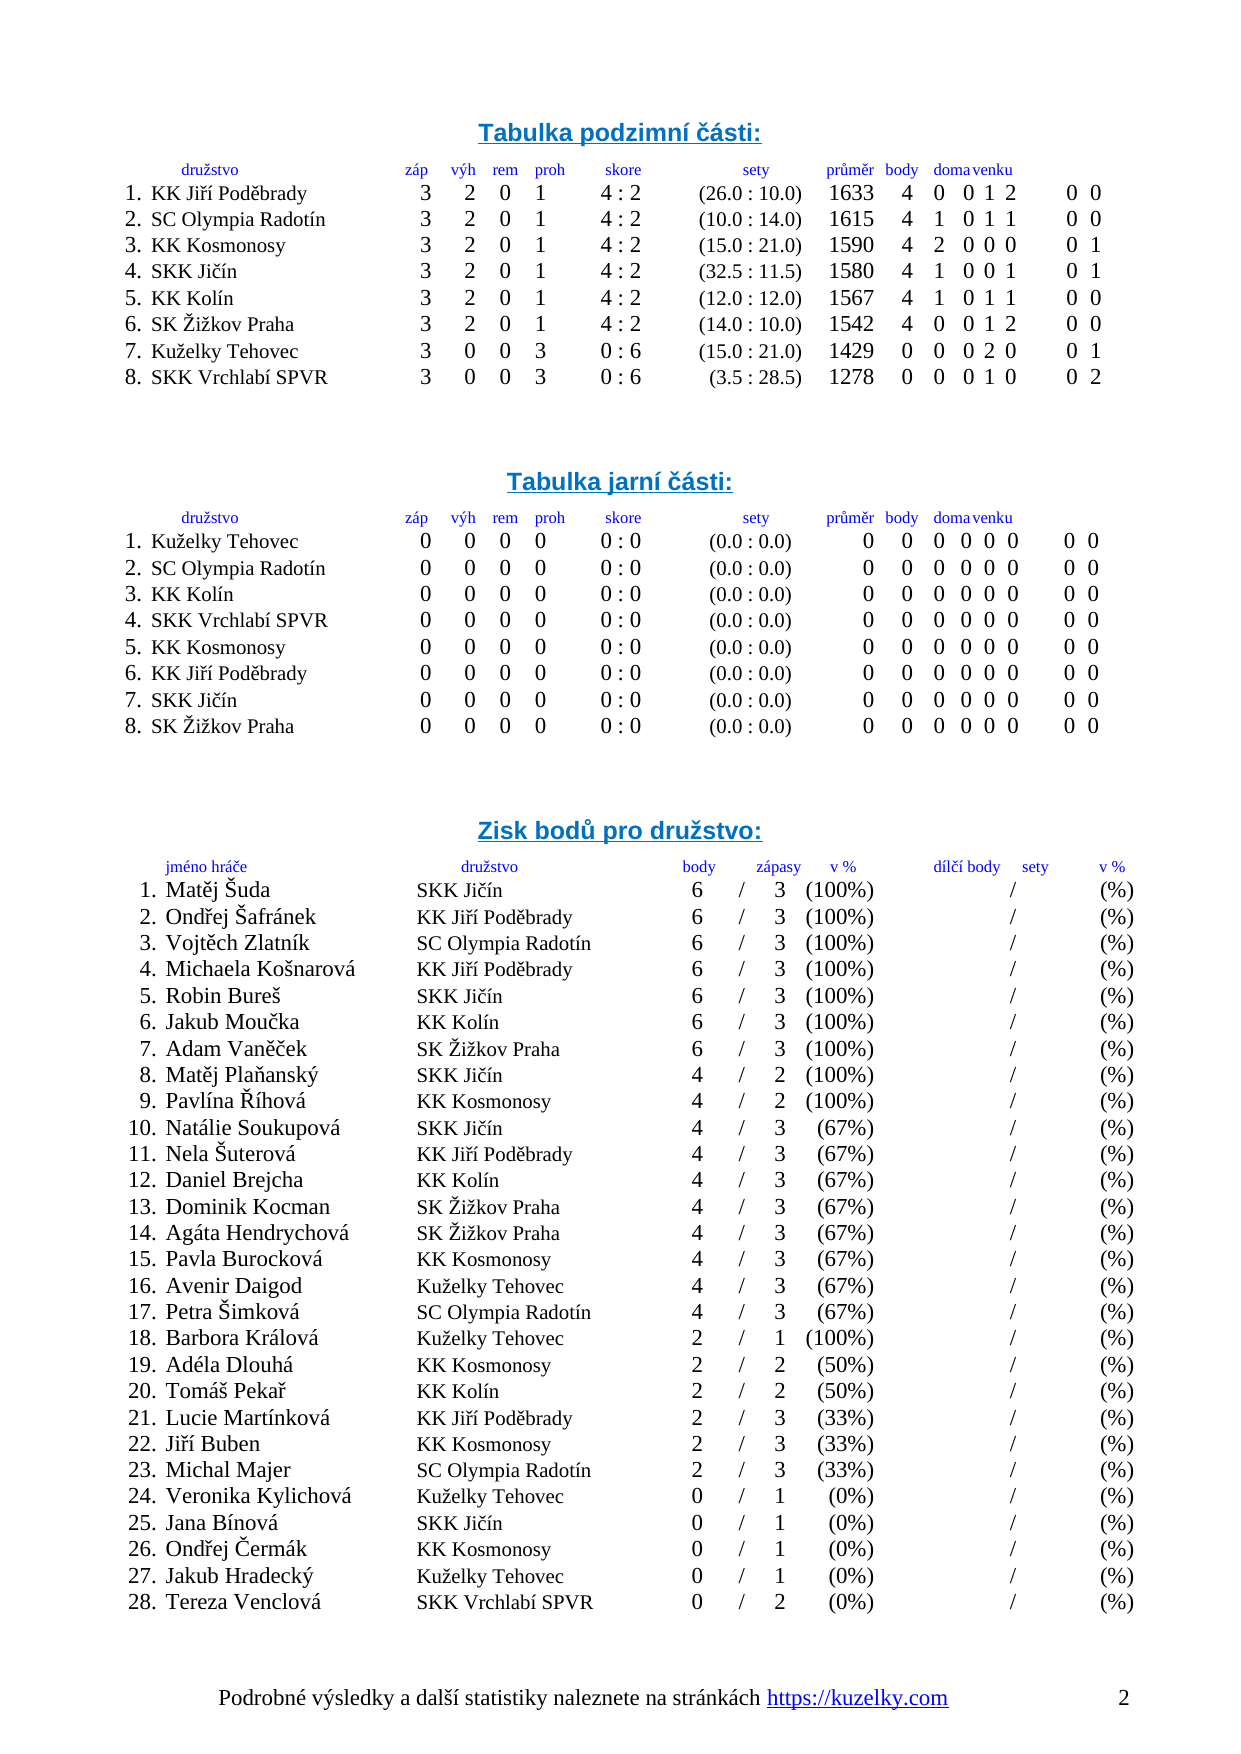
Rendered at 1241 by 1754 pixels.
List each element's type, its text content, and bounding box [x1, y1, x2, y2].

text 3. KK Kolín 0 0 0 0 0 : 0 (0.0 : 0.0) 0 0 0 0 0 0 0 0 [106, 580, 1134, 607]
text 28. Tereza Venclová SKK Vrchlabí SPVR 0 / 2 (0%) / (%) [106, 1588, 1134, 1614]
text 13. Dominik Kocman SK Žižkov Praha 4 / 3 (67%) / (%) [106, 1193, 1134, 1219]
text 12. Daniel Brejcha KK Kolín 4 / 3 (67%) / (%) [106, 1166, 1134, 1193]
text 1. Matěj Šuda SKK Jičín 6 / 3 (100%) / (%) [106, 876, 1134, 903]
text 2. SC Olympia Radotín 3 2 0 1 4 : 2 (10.0 : 14.0) 1615 4 1 0 1 1 0 0 [106, 205, 1134, 231]
text 22. Jiří Buben KK Kosmonosy 2 / 3 (33%) / (%) [106, 1430, 1134, 1456]
text 8. SKK Vrchlabí SPVR 3 0 0 3 0 : 6 (3.5 : 28.5) 1278 0 0 0 1 0 0 2 [106, 363, 1134, 389]
text 16. Avenir Daigod Kuželky Tehovec 4 / 3 (67%) / (%) [106, 1272, 1134, 1298]
text 10. Natálie Soukupová SKK Jičín 4 / 3 (67%) / (%) [106, 1114, 1134, 1140]
text 8. Matěj Plaňanský SKK Jičín 4 / 2 (100%) / (%) [106, 1061, 1134, 1087]
text družstvo záp výh rem proh skore sety průměr body doma venku [106, 159, 1134, 178]
text jméno hráče družstvo body zápasy v % dílčí body sety v % [106, 857, 1134, 876]
text Tabulka podzimní části: [94, 118, 1145, 147]
text 27. Jakub Hradecký Kuželky Tehovec 0 / 1 (0%) / (%) [106, 1562, 1134, 1588]
text 4. SKK Vrchlabí SPVR 0 0 0 0 0 : 0 (0.0 : 0.0) 0 0 0 0 0 0 0 0 [106, 607, 1134, 633]
text 2. Ondřej Šafránek KK Jiří Poděbrady 6 / 3 (100%) / (%) [106, 903, 1134, 929]
text 21. Lucie Martínková KK Jiří Poděbrady 2 / 3 (33%) / (%) [106, 1403, 1134, 1430]
text 8. SK Žižkov Praha 0 0 0 0 0 : 0 (0.0 : 0.0) 0 0 0 0 0 0 0 0 [106, 712, 1134, 738]
text 25. Jana Bínová SKK Jičín 0 / 1 (0%) / (%) [106, 1509, 1134, 1535]
text 5. Robin Bureš SKK Jičín 6 / 3 (100%) / (%) [106, 982, 1134, 1008]
text 6. Jakub Moučka KK Kolín 6 / 3 (100%) / (%) [106, 1008, 1134, 1034]
text Tabulka jarní části: [94, 467, 1145, 496]
text 3. KK Kosmonosy 3 2 0 1 4 : 2 (15.0 : 21.0) 1590 4 2 0 0 0 0 1 [106, 231, 1134, 258]
text 17. Petra Šimková SC Olympia Radotín 4 / 3 (67%) / (%) [106, 1298, 1134, 1324]
text 11. Nela Šuterová KK Jiří Poděbrady 4 / 3 (67%) / (%) [106, 1140, 1134, 1166]
text 6. SK Žižkov Praha 3 2 0 1 4 : 2 (14.0 : 10.0) 1542 4 0 0 1 2 0 0 [106, 310, 1134, 337]
text 4. Michaela Košnarová KK Jiří Poděbrady 6 / 3 (100%) / (%) [106, 956, 1134, 982]
text 23. Michal Majer SC Olympia Radotín 2 / 3 (33%) / (%) [106, 1456, 1134, 1483]
text 4. SKK Jičín 3 2 0 1 4 : 2 (32.5 : 11.5) 1580 4 1 0 0 1 0 1 [106, 258, 1134, 284]
text 6. KK Jiří Poděbrady 0 0 0 0 0 : 0 (0.0 : 0.0) 0 0 0 0 0 0 0 0 [106, 659, 1134, 686]
text 3. Vojtěch Zlatník SC Olympia Radotín 6 / 3 (100%) / (%) [106, 929, 1134, 956]
text 2. SC Olympia Radotín 0 0 0 0 0 : 0 (0.0 : 0.0) 0 0 0 0 0 0 0 0 [106, 554, 1134, 580]
text Zisk bodů pro družstvo: [94, 816, 1145, 845]
text 7. SKK Jičín 0 0 0 0 0 : 0 (0.0 : 0.0) 0 0 0 0 0 0 0 0 [106, 686, 1134, 712]
text 14. Agáta Hendrychová SK Žižkov Praha 4 / 3 (67%) / (%) [106, 1219, 1134, 1245]
text 26. Ondřej Čermák KK Kosmonosy 0 / 1 (0%) / (%) [106, 1535, 1134, 1562]
text 7. Adam Vaněček SK Žižkov Praha 6 / 3 (100%) / (%) [106, 1034, 1134, 1061]
text 5. KK Kolín 3 2 0 1 4 : 2 (12.0 : 12.0) 1567 4 1 0 1 1 0 0 [106, 284, 1134, 310]
text 15. Pavla Burocková KK Kosmonosy 4 / 3 (67%) / (%) [106, 1245, 1134, 1272]
text 19. Adéla Dlouhá KK Kosmonosy 2 / 2 (50%) / (%) [106, 1351, 1134, 1377]
text 1. Kuželky Tehovec 0 0 0 0 0 : 0 (0.0 : 0.0) 0 0 0 0 0 0 0 0 [106, 527, 1134, 554]
text 7. Kuželky Tehovec 3 0 0 3 0 : 6 (15.0 : 21.0) 1429 0 0 0 2 0 0 1 [106, 337, 1134, 363]
text 5. KK Kosmonosy 0 0 0 0 0 : 0 (0.0 : 0.0) 0 0 0 0 0 0 0 0 [106, 633, 1134, 659]
text družstvo záp výh rem proh skore sety průměr body doma venku [106, 508, 1134, 527]
text 20. Tomáš Pekař KK Kolín 2 / 2 (50%) / (%) [106, 1377, 1134, 1403]
text 18. Barbora Králová Kuželky Tehovec 2 / 1 (100%) / (%) [106, 1324, 1134, 1351]
text 1. KK Jiří Poděbrady 3 2 0 1 4 : 2 (26.0 : 10.0) 1633 4 0 0 1 2 0 0 [106, 178, 1134, 205]
text 9. Pavlína Říhová KK Kosmonosy 4 / 2 (100%) / (%) [106, 1087, 1134, 1114]
text 24. Veronika Kylichová Kuželky Tehovec 0 / 1 (0%) / (%) [106, 1483, 1134, 1509]
